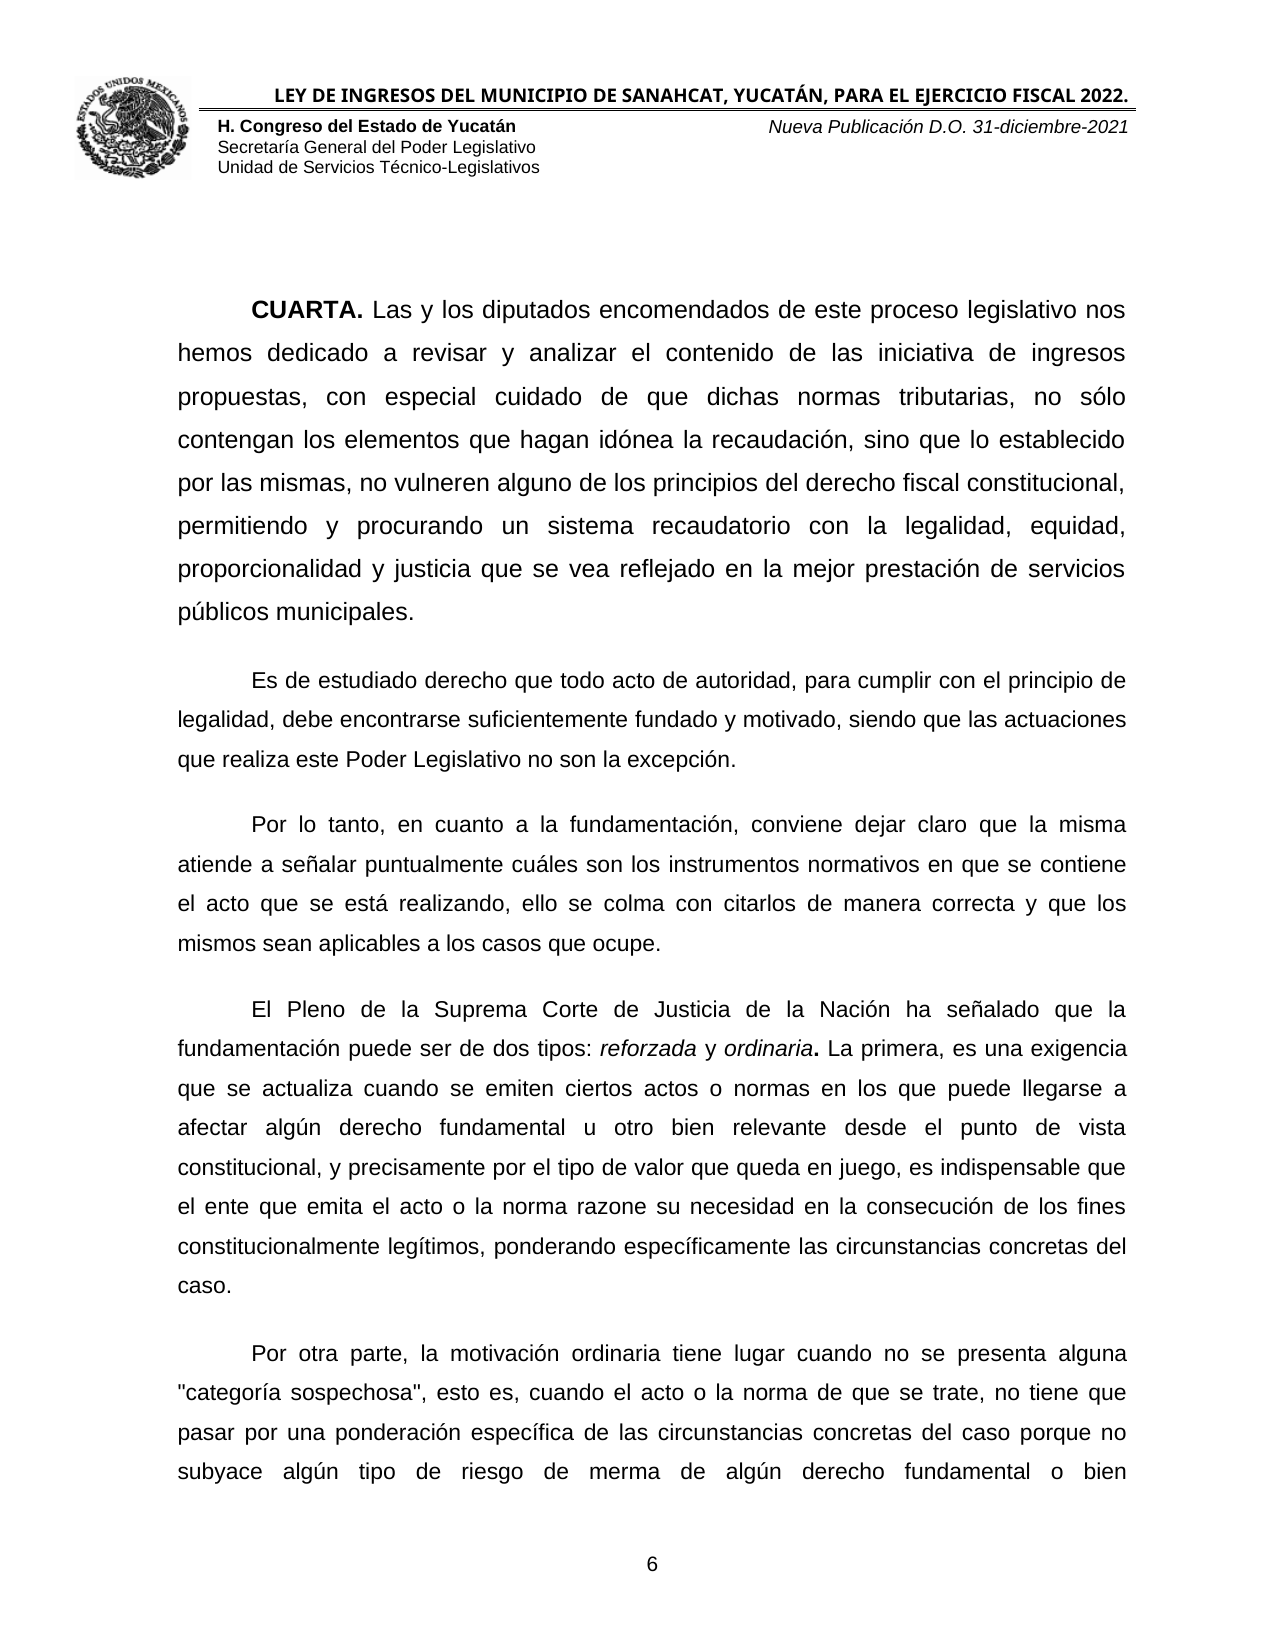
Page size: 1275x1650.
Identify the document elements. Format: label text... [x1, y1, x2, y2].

text CUARTA. Las y los diputados encomendados de este proceso legislativo nos hemos dedicado a revisar y analizar el contenido de las iniciativa de ingresos propuestas, con especial cuidado de que dichas normas tributarias, no sólo contengan los elementos que hagan idónea la recaudación, sino que lo establecido por las mismas, no vulneren alguno de los principios del derecho fiscal constitucional, permitiendo y procurando un sistema recaudatorio con la legalidad, equidad, proporcionalidad y justicia que se vea reflejado en la mejor prestación de servicios públicos municipales. [177, 295, 1127, 626]
text Es de estudiado derecho que todo acto de autoridad, para cumplir con el principio de legalidad, debe encontrarse suficientemente fundado y motivado, siendo que las actuaciones que realiza este Poder Legislativo no son la excepción. [177, 667, 1127, 772]
text Por lo tanto, en cuanto a la fundamentación, conviene dejar claro que la misma atiende a señalar puntualmente cuáles son los instrumentos normativos en que se contiene el acto que se está realizando, ello se colma con citarlos de manera correcta y que los mismos sean aplicables a los casos que ocupe. [177, 811, 1127, 956]
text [177, 1339, 1127, 1484]
text El Pleno de la Suprema Corte de Justicia de la Nación ha señalado que la fundamentación puede ser de dos tipos: reforzada y ordinaria. La primera, es una exigencia que se actualiza cuando se emiten ciertos actos o normas en los que puede llegarse a afectar algún derecho fundamental u otro bien relevante desde el punto de vista constitucional, y precisamente por el tipo de valor que queda en juego, es indispensable que el ente que emita el acto o la norma razone su necesidad en la consecución de los fines constitucionalmente legítimos, ponderando específicamente las circunstancias concretas del caso. [177, 996, 1127, 1298]
